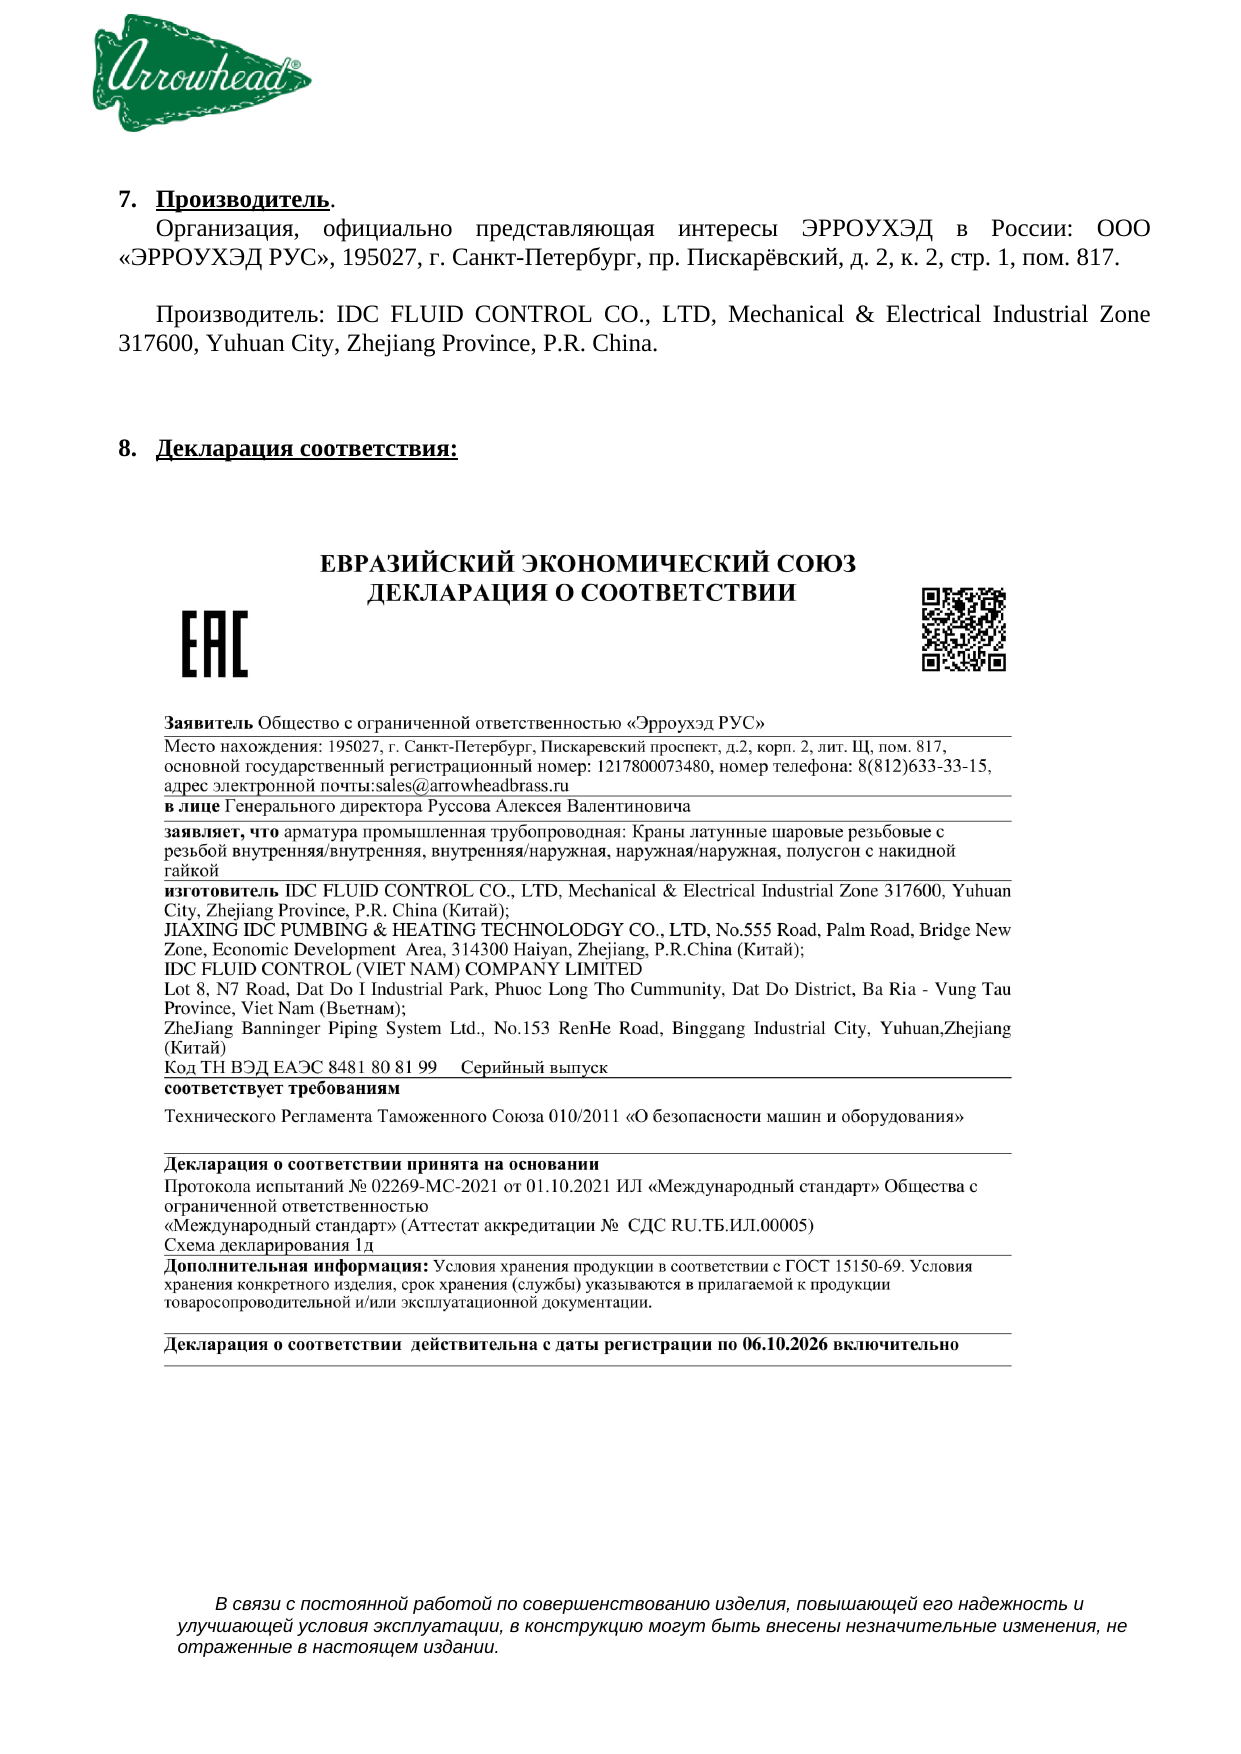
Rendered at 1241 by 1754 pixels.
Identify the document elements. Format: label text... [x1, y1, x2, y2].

list Декларация соответствия: [118, 433, 1152, 462]
list Производитель. [118, 184, 1152, 213]
picture [118, 519, 1058, 1378]
picture [88, 14, 315, 134]
text Организация, официально представляющая интересы ЭРРОУХЭД в России: ООО «ЭРРОУХЭД РУС», 195027, г. Санкт-Петербург, пр. Пискарёвский, д. 2, к. 2, стр. 1, пом. 817. [118, 213, 1152, 271]
text Производитель: IDC FLUID CONTROL CO., LTD, Mechanical & Electrical Industrial Zone 317600, Yuhuan City, Zhejiang Province, P.R. China. [118, 299, 1152, 357]
text В связи с постоянной работой по совершенствованию изделия, повышающей его надежность и улучшающей условия эксплуатации, в конструкцию могут быть внесены незначительные изменения, не отраженные в настоящем издании. [177, 1593, 1152, 1658]
